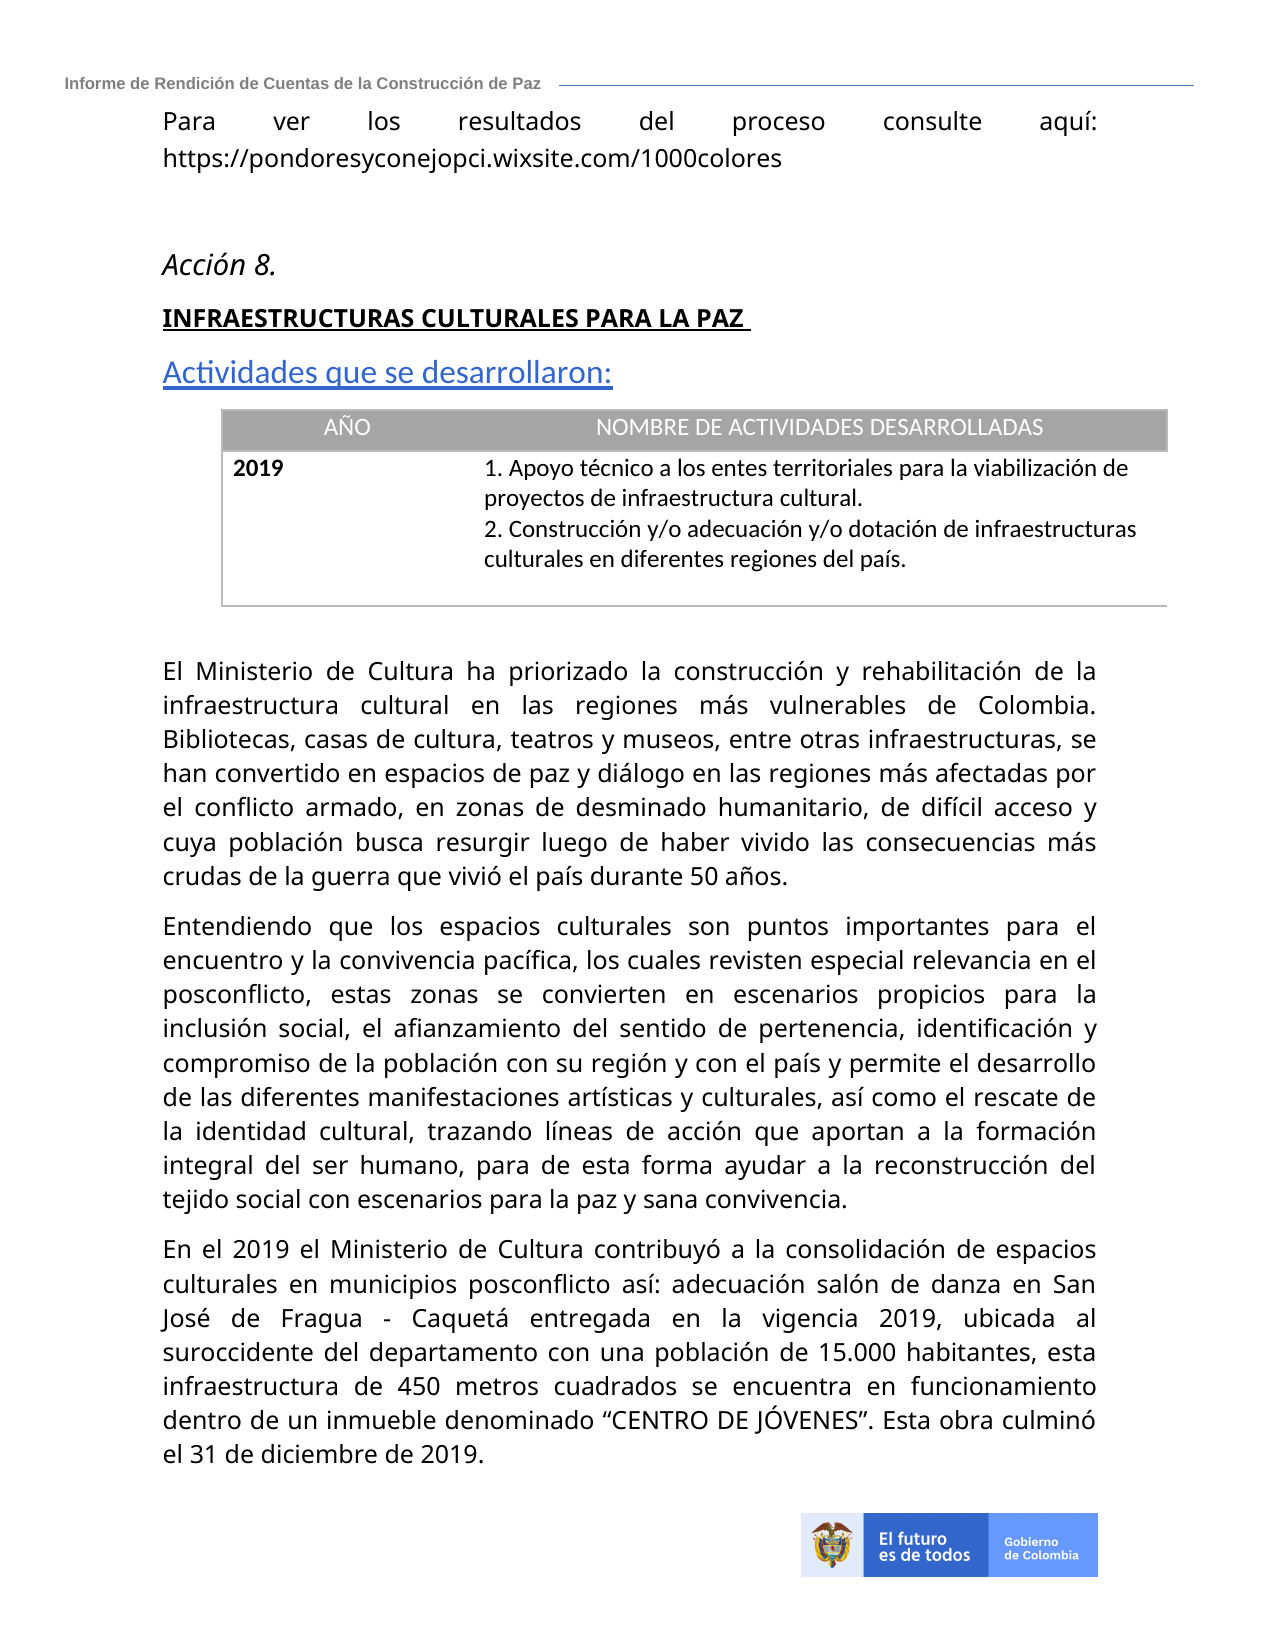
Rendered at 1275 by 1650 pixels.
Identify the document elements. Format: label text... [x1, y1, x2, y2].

table_cell 2019 [223, 452, 473, 604]
text Acción 8. [162, 244, 1098, 284]
picture [801, 1513, 1098, 1577]
text Actividades que se desarrollaron: [162, 351, 1098, 392]
text Entendiendo que los espacios culturales son puntos importantes para el encuentro y la convivencia pacífica, los cuales revisten especial relevancia en el posconflicto, estas zonas se convierten en escenarios propicios para la inclusión social, el afianzamiento del sentido de pertenencia, identificación y compromiso de la población con su región y con el país y permite el desarrollo de las diferentes manifestaciones artísticas y culturales, así como el rescate de la identidad cultural, trazando líneas de acción que aportan a la formación integral del ser humano, para de esta forma ayudar a la reconstrucción del tejido social con escenarios para la paz y sana convivencia. [162, 909, 1098, 1216]
table_header AÑO [223, 411, 473, 450]
text En el 2019 el Ministerio de Cultura contribuyó a la consolidación de espacios culturales en municipios posconflicto así: adecuación salón de danza en San José de Fragua - Caquetá entregada en la vigencia 2019, ubicada al suroccidente del departamento con una población de 15.000 habitantes, esta infraestructura de 450 metros cuadrados se encuentra en funcionamiento dentro de un inmueble denominado “CENTRO DE JÓVENES”. Esta obra culminó el 31 de diciembre de 2019. [162, 1232, 1098, 1471]
table_header NOMBRE DE ACTIVIDADES DESARROLLADAS [473, 411, 1166, 450]
text INFRAESTRUCTURAS CULTURALES PARA LA PAZ [162, 301, 1098, 335]
text Para ver los resultados del proceso consulte aquí: https://pondoresyconejopci.wixsite.com/1000colores [162, 103, 1098, 174]
table_cell 1. Apoyo técnico a los entes territoriales para la viabilización de proyectos de infraestructura cultural. 2. Construcción y/o adecuación y/o dotación de infraestructuras culturales en diferentes regiones del país. [473, 452, 1167, 604]
text El Ministerio de Cultura ha priorizado la construcción y rehabilitación de la infraestructura cultural en las regiones más vulnerables de Colombia. Bibliotecas, casas de cultura, teatros y museos, entre otras infraestructuras, se han convertido en espacios de paz y diálogo en las regiones más afectadas por el conflicto armado, en zonas de desminado humanitario, de difícil acceso y cuya población busca resurgir luego de haber vivido las consecuencias más crudas de la guerra que vivió el país durante 50 años. [162, 654, 1098, 892]
